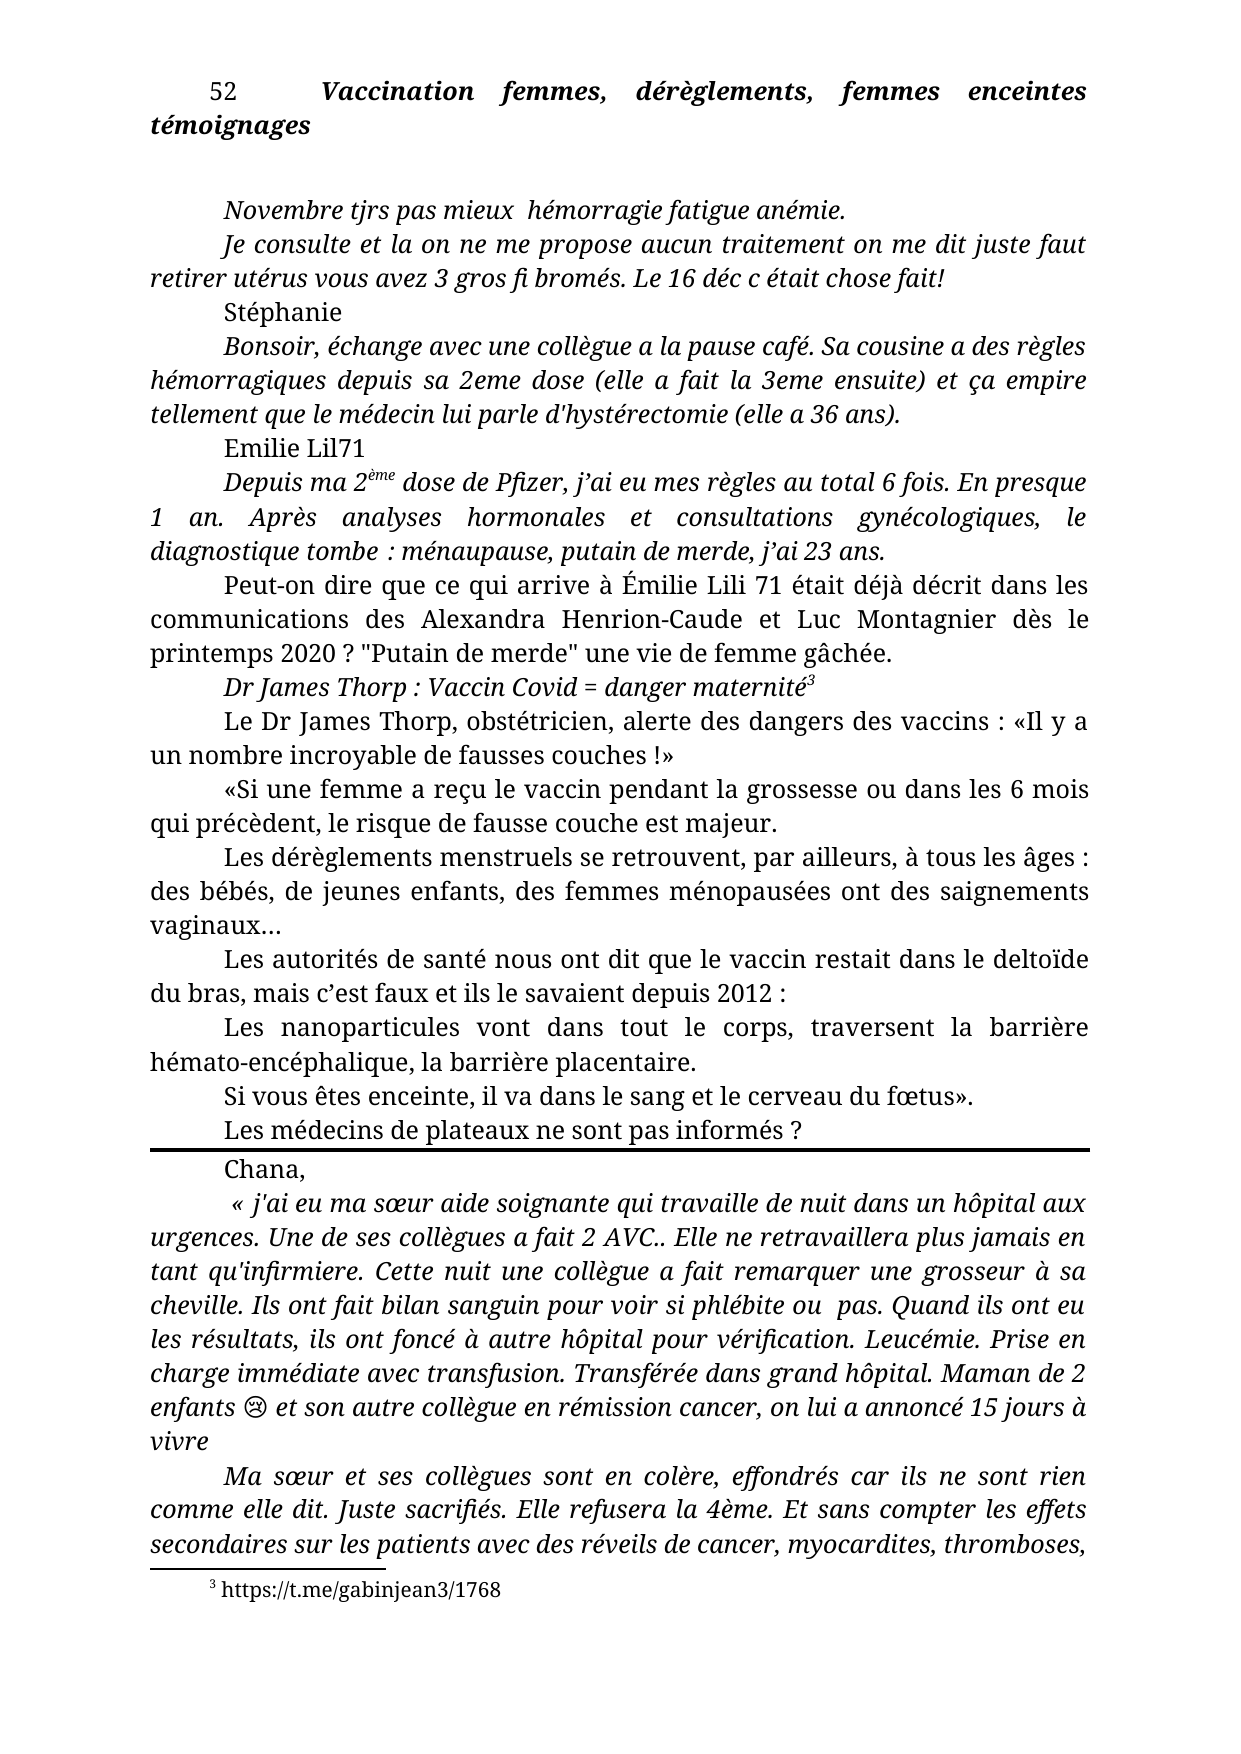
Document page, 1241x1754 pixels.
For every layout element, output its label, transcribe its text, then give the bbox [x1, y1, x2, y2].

text Bonsoir, échange avec une collègue a la pause café. Sa cousine a des règles hémorragiques depuis sa 2eme dose (elle a fait la 3eme ensuite) et ça empire tellement que le médecin lui parle d'hystérectomie (elle a 36 ans). [150, 329, 1090, 431]
text Novembre tjrs pas mieux hémorragie fatigue anémie. [150, 193, 1090, 227]
text Les nanoparticules vont dans tout le corps, traversent la barrière hémato-encéphalique, la barrière placentaire. [150, 1010, 1090, 1078]
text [150, 1458, 1090, 1560]
text Emilie Lil71 [150, 431, 1090, 465]
text Stéphanie [150, 295, 1090, 329]
text Dr James Thorp : Vaccin Covid = danger maternité [150, 669, 1090, 703]
text Chana, [150, 1152, 1090, 1186]
text Les autorités de santé nous ont dit que le vaccin restait dans le deltoïde du bras, mais c’est faux et ils le savaient depuis 2012 : [150, 942, 1090, 1010]
text Si vous êtes enceinte, il va dans le sang et le cerveau du fœtus». [150, 1078, 1090, 1112]
text « j'ai eu ma sœur aide soignante qui travaille de nuit dans un hôpital aux urgences. Une de ses collègues a fait 2 AVC.. Elle ne retravaillera plus jamais en tant qu'infirmiere. Cette nuit une collègue a fait remarquer une grosseur à sa cheville. Ils ont fait bilan sanguin pour voir si phlébite ou pas. Quand ils ont eu les résultats, ils ont foncé à autre hôpital pour vérification. Leucémie. Prise en charge immédiate avec transfusion. Transférée dans grand hôpital. Maman de 2 enfants 😢 et son autre collègue en rémission cancer, on lui a annoncé 15 jours à vivre [150, 1186, 1090, 1458]
text Peut-on dire que ce qui arrive à Émilie Lili 71 était déjà décrit dans les communications des Alexandra Henrion-Caude et Luc Montagnier dès le printemps 2020 ? "Putain de merde" une vie de femme gâchée. [150, 567, 1090, 669]
text Le Dr James Thorp, obstétricien, alerte des dangers des vaccins : «Il y a un nombre incroyable de fausses couches !» [150, 703, 1090, 772]
text Les médecins de plateaux ne sont pas informés ? [150, 1112, 1090, 1148]
text «Si une femme a reçu le vaccin pendant la grossesse ou dans les 6 mois qui précèdent, le risque de fausse couche est majeur. [150, 772, 1090, 840]
text Depuis ma 2ème dose de Pfizer, j’ai eu mes règles au total 6 fois. En presque 1 an. Après analyses hormonales et consultations gynécologiques, le diagnostique tombe : ménaupause, putain de merde, j’ai 23 ans. [150, 465, 1090, 567]
text Je consulte et la on ne me propose aucun traitement on me dit juste faut retirer utérus vous avez 3 gros fi bromés. Le 16 déc c était chose fait! [150, 227, 1090, 295]
text Les dérèglements menstruels se retrouvent, par ailleurs, à tous les âges : des bébés, de jeunes enfants, des femmes ménopausées ont des saignements vaginaux… [150, 840, 1090, 942]
